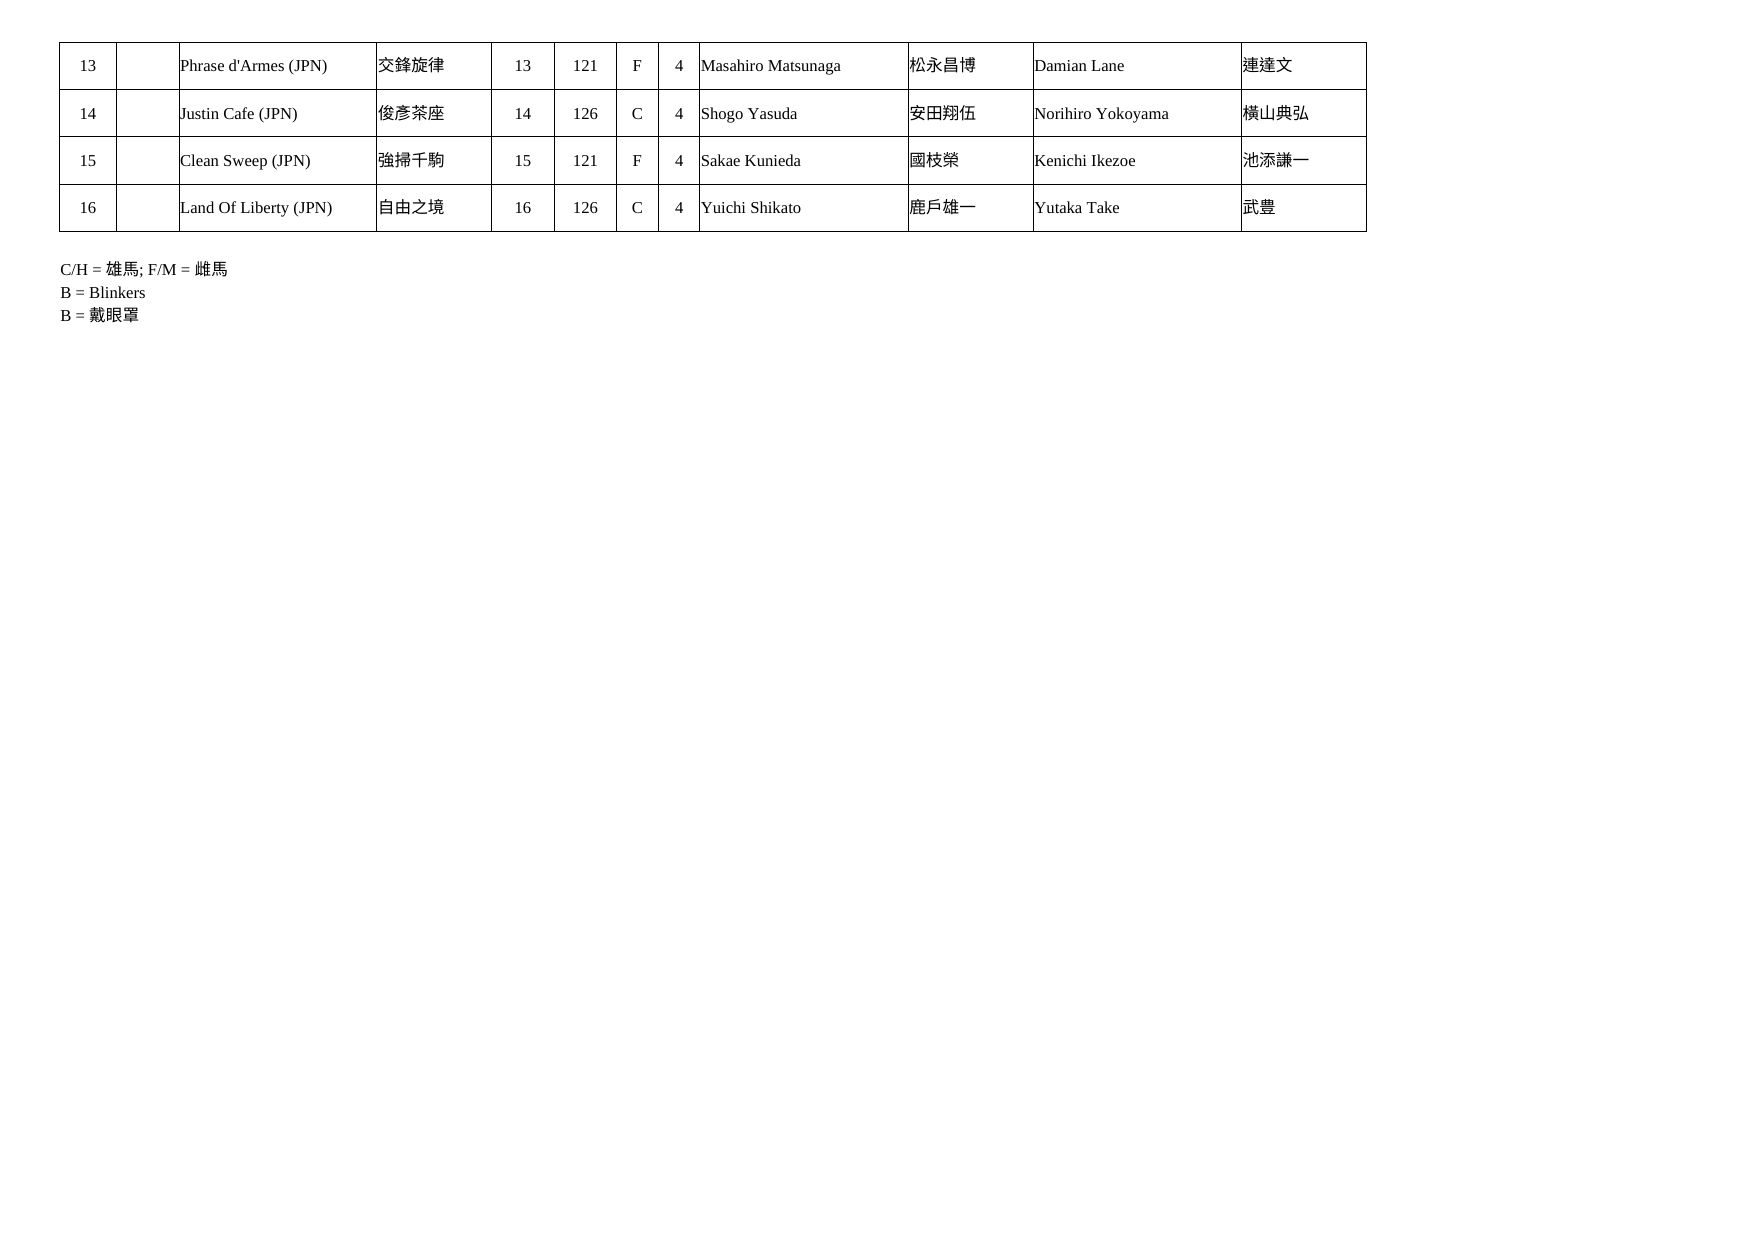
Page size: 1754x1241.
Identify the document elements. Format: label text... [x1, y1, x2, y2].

table_cell 國枝榮 [909, 137, 1033, 183]
table_cell 交鋒旋律 [377, 43, 491, 89]
table_cell 121 [555, 137, 616, 183]
table_cell 橫山典弘 [1242, 90, 1366, 136]
table_cell 俊彥茶座 [377, 90, 491, 136]
table_cell 13 [492, 43, 554, 89]
table_cell 自由之境 [377, 185, 491, 231]
table_cell Clean Sweep (JPN) [180, 137, 376, 183]
table_cell 鹿戶雄一 [909, 185, 1033, 231]
table_cell 16 [492, 185, 554, 231]
table_cell 126 [555, 185, 616, 231]
table_cell 4 [659, 43, 699, 89]
table_cell 121 [555, 43, 616, 89]
table_cell Shogo Yasuda [700, 90, 908, 136]
table_cell 13 [60, 43, 116, 89]
table_cell 4 [659, 185, 699, 231]
table_cell 連達文 [1242, 43, 1366, 89]
table_cell Damian Lane [1034, 43, 1241, 89]
table_cell Justin Cafe (JPN) [180, 90, 376, 136]
table_cell 14 [60, 90, 116, 136]
table_cell Norihiro Yokoyama [1034, 90, 1241, 136]
table_cell 126 [555, 90, 616, 136]
table_cell C [617, 185, 658, 231]
table_cell F [617, 137, 658, 183]
table_cell 池添謙一 [1242, 137, 1366, 183]
table_cell 4 [659, 90, 699, 136]
table_cell 15 [60, 137, 116, 183]
table_cell Yuichi Shikato [700, 185, 908, 231]
table_cell 16 [60, 185, 116, 231]
table_cell 武豊 [1242, 185, 1366, 231]
table_cell Land Of Liberty (JPN) [180, 185, 376, 231]
table_cell F [617, 43, 658, 89]
table_cell Yutaka Take [1034, 185, 1241, 231]
table_cell Phrase d'Armes (JPN) [180, 43, 376, 89]
table_cell [117, 137, 179, 183]
table_cell 安田翔伍 [909, 90, 1033, 136]
table_cell [117, 90, 179, 136]
table_cell C [617, 90, 658, 136]
table_cell C/H = 雄馬; F/M = 雌馬 B = Blinkers B = 戴眼罩 [59, 231, 1750, 326]
table_cell Sakae Kunieda [700, 137, 908, 183]
table_cell Kenichi Ikezoe [1034, 137, 1241, 183]
table_cell 松永昌博 [909, 43, 1033, 89]
table_cell 15 [492, 137, 554, 183]
table_cell 強掃千駒 [377, 137, 491, 183]
table_cell [117, 185, 179, 231]
table_cell 14 [492, 90, 554, 136]
table_cell Masahiro Matsunaga [700, 43, 908, 89]
table_cell 4 [659, 137, 699, 183]
table_cell [117, 43, 179, 89]
